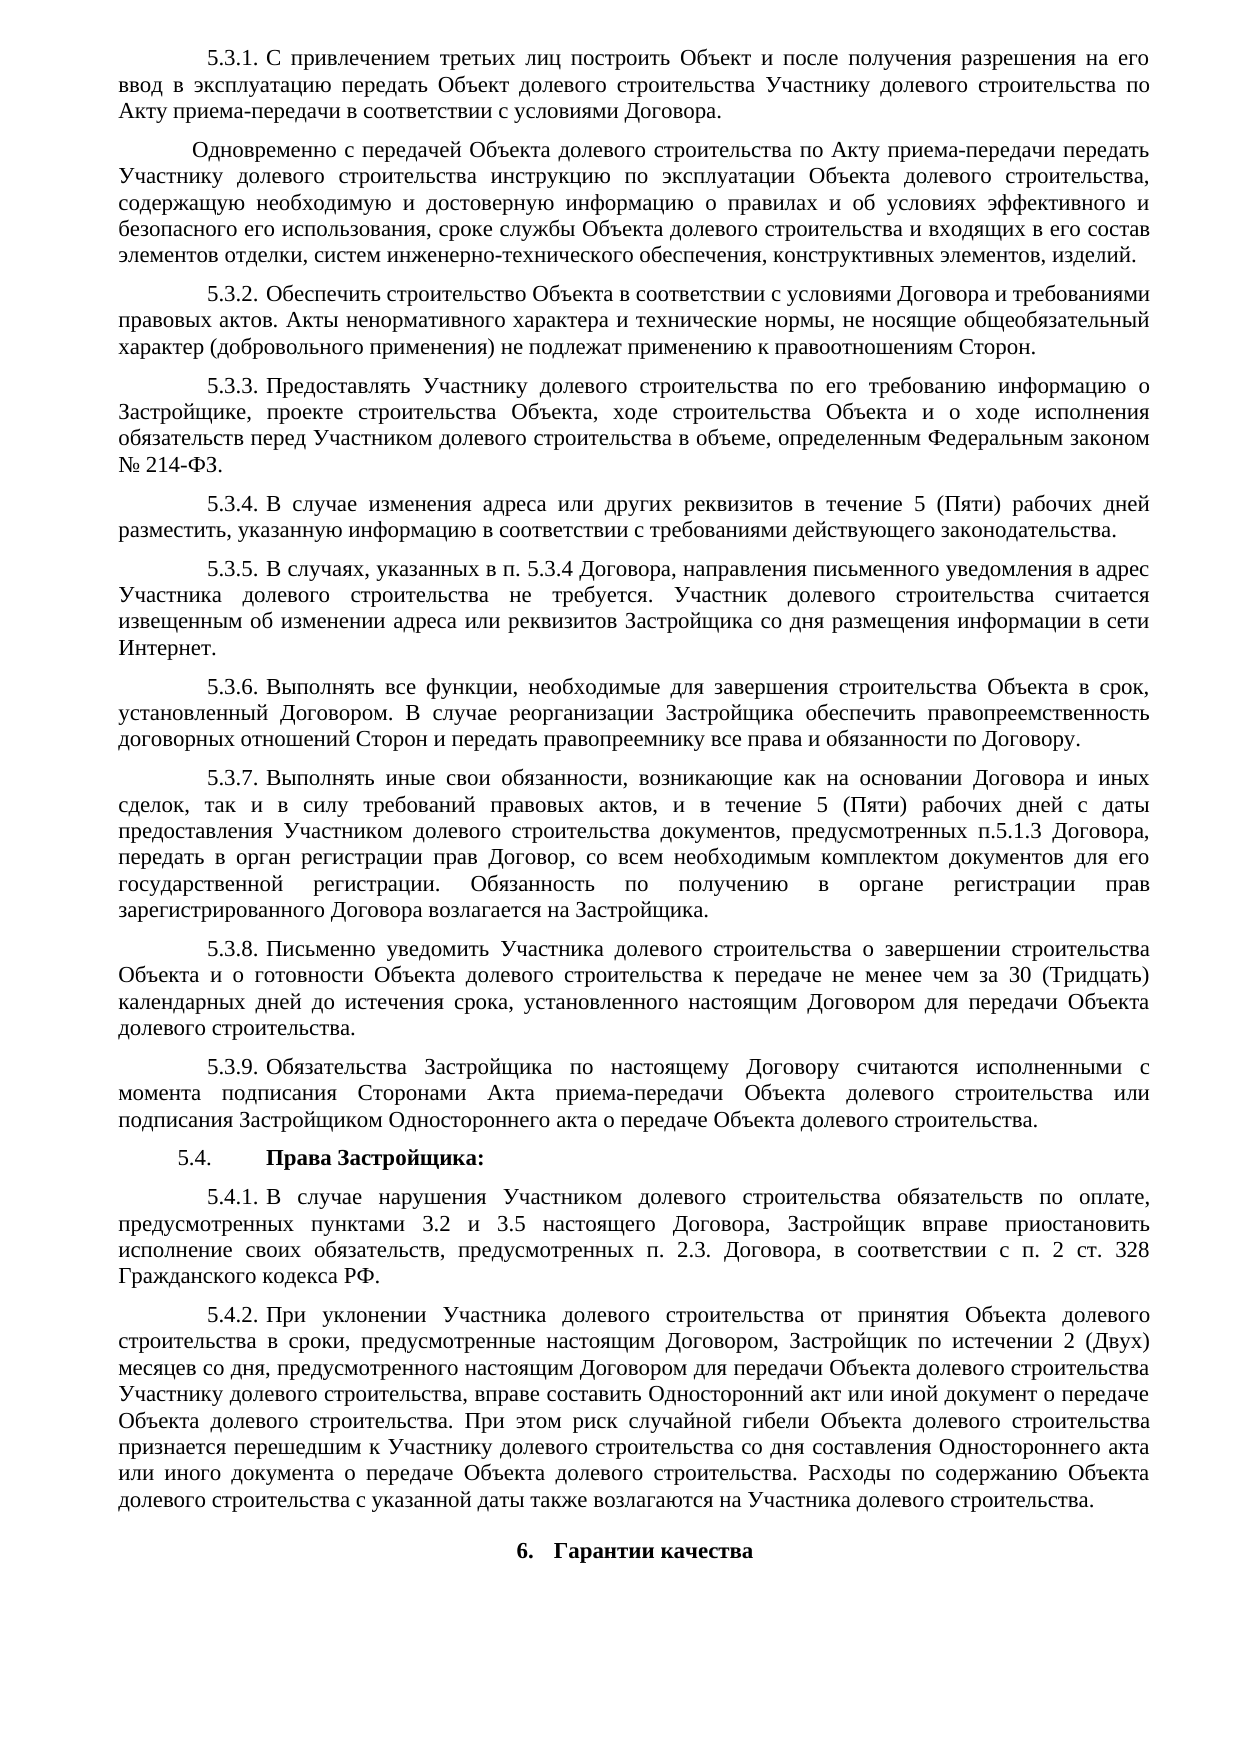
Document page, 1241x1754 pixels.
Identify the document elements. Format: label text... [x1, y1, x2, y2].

list Выполнять иные свои обязанности, возникающие как на основании Договора и иных сделок, так и в силу требований правовых актов, и в течение 5 (Пяти) рабочих дней с даты предоставления Участником долевого строительства документов, предусмотренных п.5.1.3 Договора, передать в орган регистрации прав Договор, со всем необходимым комплектом документов для его государственной регистрации. Обязанность по получению в органе регистрации прав зарегистрированного Договора возлагается на Застройщика. [118, 764, 1152, 922]
list В случаях, указанных в п. 5.3.4 Договора, направления письменного уведомления в адрес Участника долевого строительства не требуется. Участник долевого строительства считается извещенным об изменении адреса или реквизитов Застройщика со дня размещения информации в сети Интернет. [118, 555, 1152, 660]
list С привлечением третьих лиц построить Объект и после получения разрешения на его ввод в эксплуатацию передать Объект долевого строительства Участнику долевого строительства по Акту приема-передачи в соответствии с условиями Договора. [118, 44, 1152, 123]
list Обеспечить строительство Объекта в соответствии с условиями Договора и требованиями правовых актов. Акты ненормативного характера и технические нормы, не носящие общеобязательный характер (добровольного применения) не подлежат применению к правоотношениям Сторон. [118, 280, 1152, 359]
list Гарантии качества [118, 1537, 1152, 1563]
list Выполнять все функции, необходимые для завершения строительства Объекта в срок, установленный Договором. В случае реорганизации Застройщика обеспечить правопреемственность договорных отношений Сторон и передать правопреемнику все права и обязанности по Договору. [118, 673, 1152, 752]
list Письменно уведомить Участника долевого строительства о завершении строительства Объекта и о готовности Объекта долевого строительства к передаче не менее чем за 30 (Тридцать) календарных дней до истечения срока, установленного настоящим Договором для передачи Объекта долевого строительства. [118, 935, 1152, 1040]
list В случае изменения адреса или других реквизитов в течение 5 (Пяти) рабочих дней разместить, указанную информацию в соответствии с требованиями действующего законодательства. [118, 490, 1152, 542]
list Обязательства Застройщика по настоящему Договору считаются исполненными с момента подписания Сторонами Акта приема-передачи Объекта долевого строительства или подписания Застройщиком Одностороннего акта о передаче Объекта долевого строительства. [118, 1053, 1152, 1132]
list При уклонении Участника долевого строительства от принятия Объекта долевого строительства в сроки, предусмотренные настоящим Договором, Застройщик по истечении 2 (Двух) месяцев со дня, предусмотренного настоящим Договором для передачи Объекта долевого строительства Участнику долевого строительства, вправе составить Односторонний акт или иной документ о передаче Объекта долевого строительства. При этом риск случайной гибели Объекта долевого строительства признается перешедшим к Участнику долевого строительства со дня составления Одностороннего акта или иного документа о передаче Объекта долевого строительства. Расходы по содержанию Объекта долевого строительства с указанной даты также возлагаются на Участника долевого строительства. [118, 1301, 1152, 1512]
list В случае нарушения Участником долевого строительства обязательств по оплате, предусмотренных пунктами 3.2 и 3.5 настоящего Договора, Застройщик вправе приостановить исполнение своих обязательств, предусмотренных п. 2.3. Договора, в соответствии с п. 2 ст. 328 Гражданского кодекса РФ. [118, 1183, 1152, 1289]
list Права Застройщика: [118, 1144, 1152, 1171]
text Одновременно с передачей Объекта долевого строительства по Акту приема-передачи передать Участнику долевого строительства инструкцию по эксплуатации Объекта долевого строительства, содержащую необходимую и достоверную информацию о правилах и об условиях эффективного и безопасного его использования, сроке службы Объекта долевого строительства и входящих в его состав элементов отделки, систем инженерно-технического обеспечения, конструктивных элементов, изделий. [118, 136, 1152, 268]
list Предоставлять Участнику долевого строительства по его требованию информацию о Застройщике, проекте строительства Объекта, ходе строительства Объекта и о ходе исполнения обязательств перед Участником долевого строительства в объеме, определенным Федеральным законом № 214-ФЗ. [118, 372, 1152, 477]
